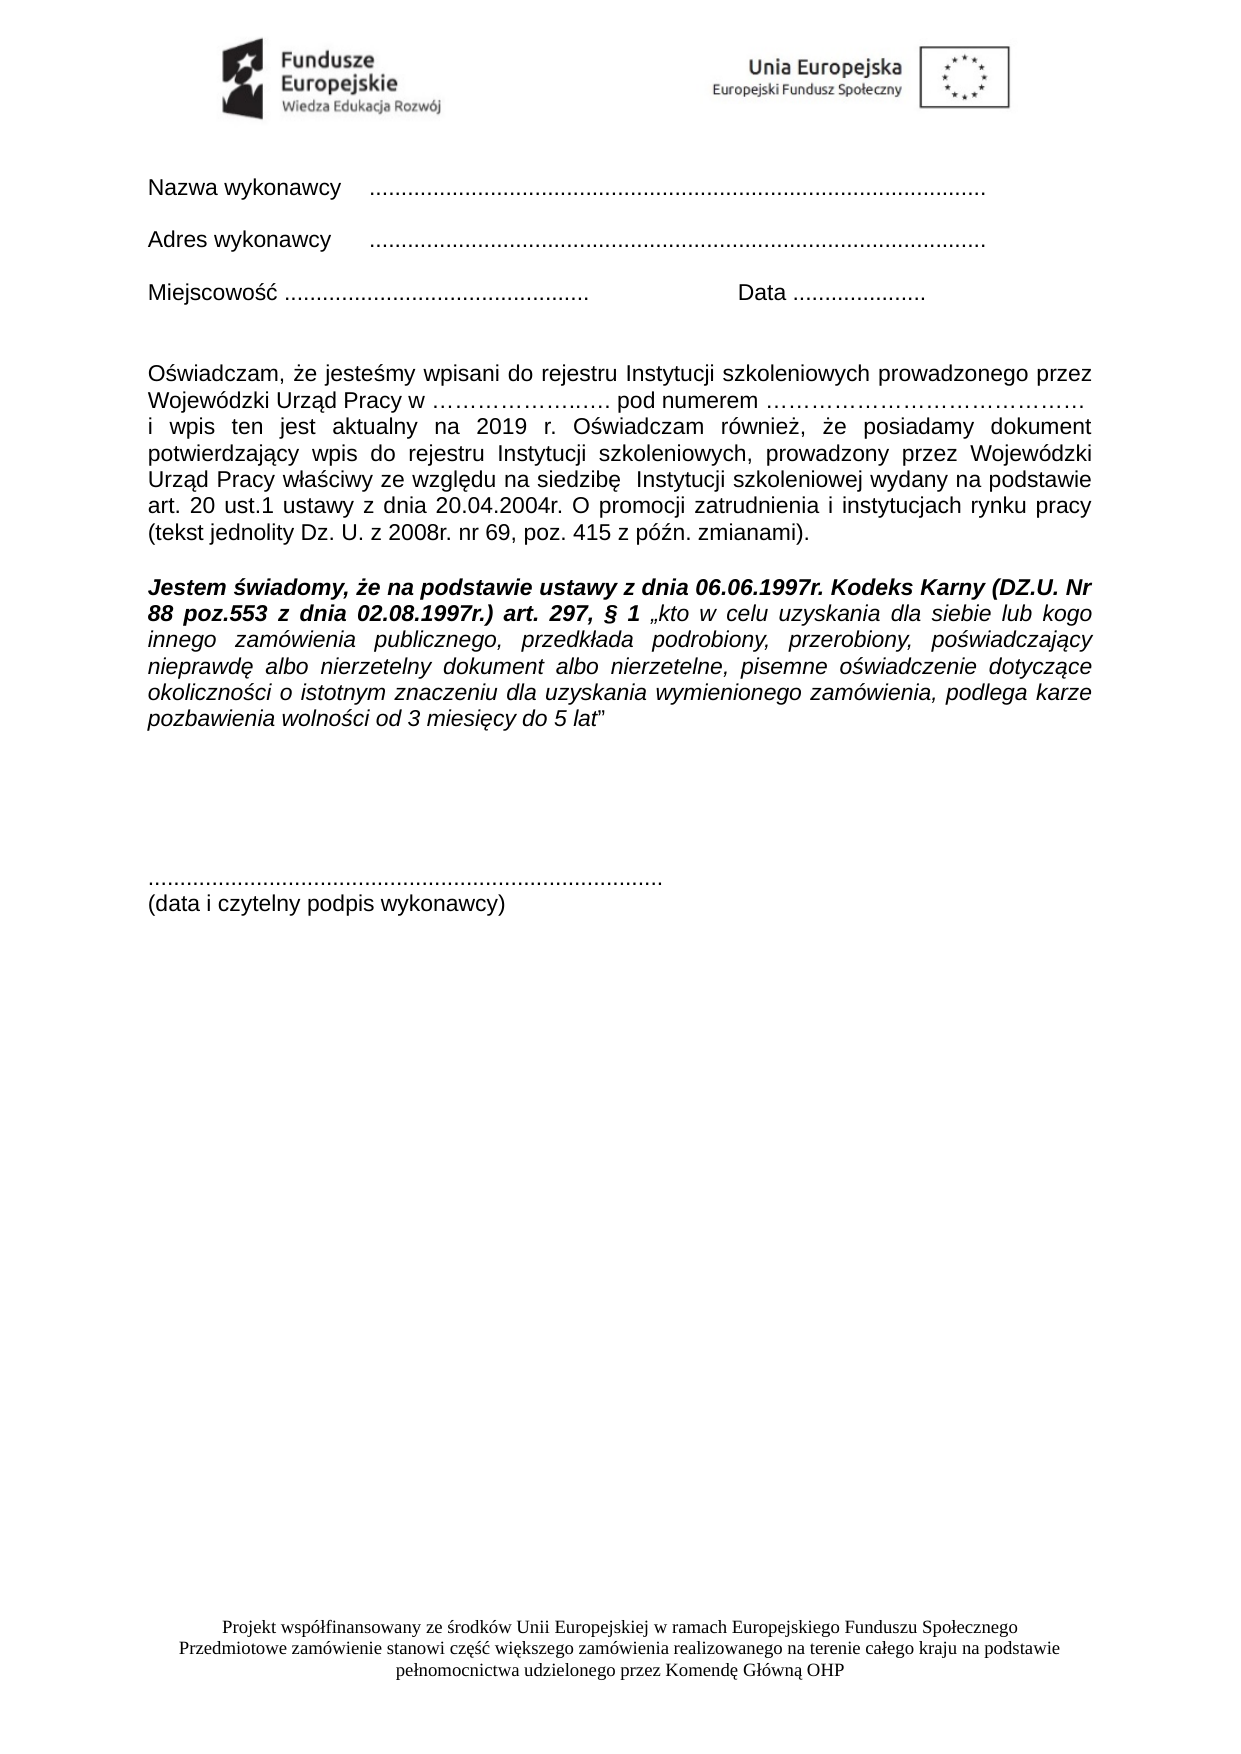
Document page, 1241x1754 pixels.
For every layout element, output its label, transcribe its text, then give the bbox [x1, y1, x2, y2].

picture [190, 18, 478, 147]
text Nazwa wykonawcy ................................................................................................. [148, 173, 1093, 200]
text i wpis ten jest aktualny na 2019 r. Oświadczam również, że posiadamy dokument potwierdzający wpis do rejestru Instytucji szkoleniowych, prowadzony przez Wojewódzki Urząd Pracy właściwy ze względu na siedzibę Instytucji szkoleniowej wydany na podstawie art. 20 ust.1 ustawy z dnia 20.04.2004r. O promocji zatrudnienia i instytucjach rynku pracy (tekst jednolity Dz. U. z 2008r. nr 69, poz. 415 z późn. zmianami). [148, 413, 1093, 545]
text Miejscowość ................................................ Data ..................... [148, 279, 1093, 305]
text Jestem świadomy, że na podstawie ustawy z dnia 06.06.1997r. Kodeks Karny (DZ.U. Nr 88 poz.553 z dnia 02.08.1997r.) art. 297, § 1 „kto w celu uzyskania dla siebie lub kogo innego zamówienia publicznego, przedkłada podrobiony, przerobiony, poświadczający nieprawdę albo nierzetelny dokument albo nierzetelne, pisemne oświadczenie dotyczące okoliczności o istotnym znaczeniu dla uzyskania wymienionego zamówienia, podlega karze pozbawienia wolności od 3 miesięcy do 5 lat” [148, 574, 1093, 732]
text Adres wykonawcy ................................................................................................. [148, 226, 1093, 253]
picture [696, 29, 1028, 126]
text ................................................................................. [148, 863, 1093, 890]
text (data i czytelny podpis wykonawcy) [148, 890, 1093, 916]
text Oświadczam, że jesteśmy wpisani do rejestru Instytucji szkoleniowych prowadzonego przez Wojewódzki Urząd Pracy w ………………..…. pod numerem …………………………………… [148, 360, 1093, 413]
